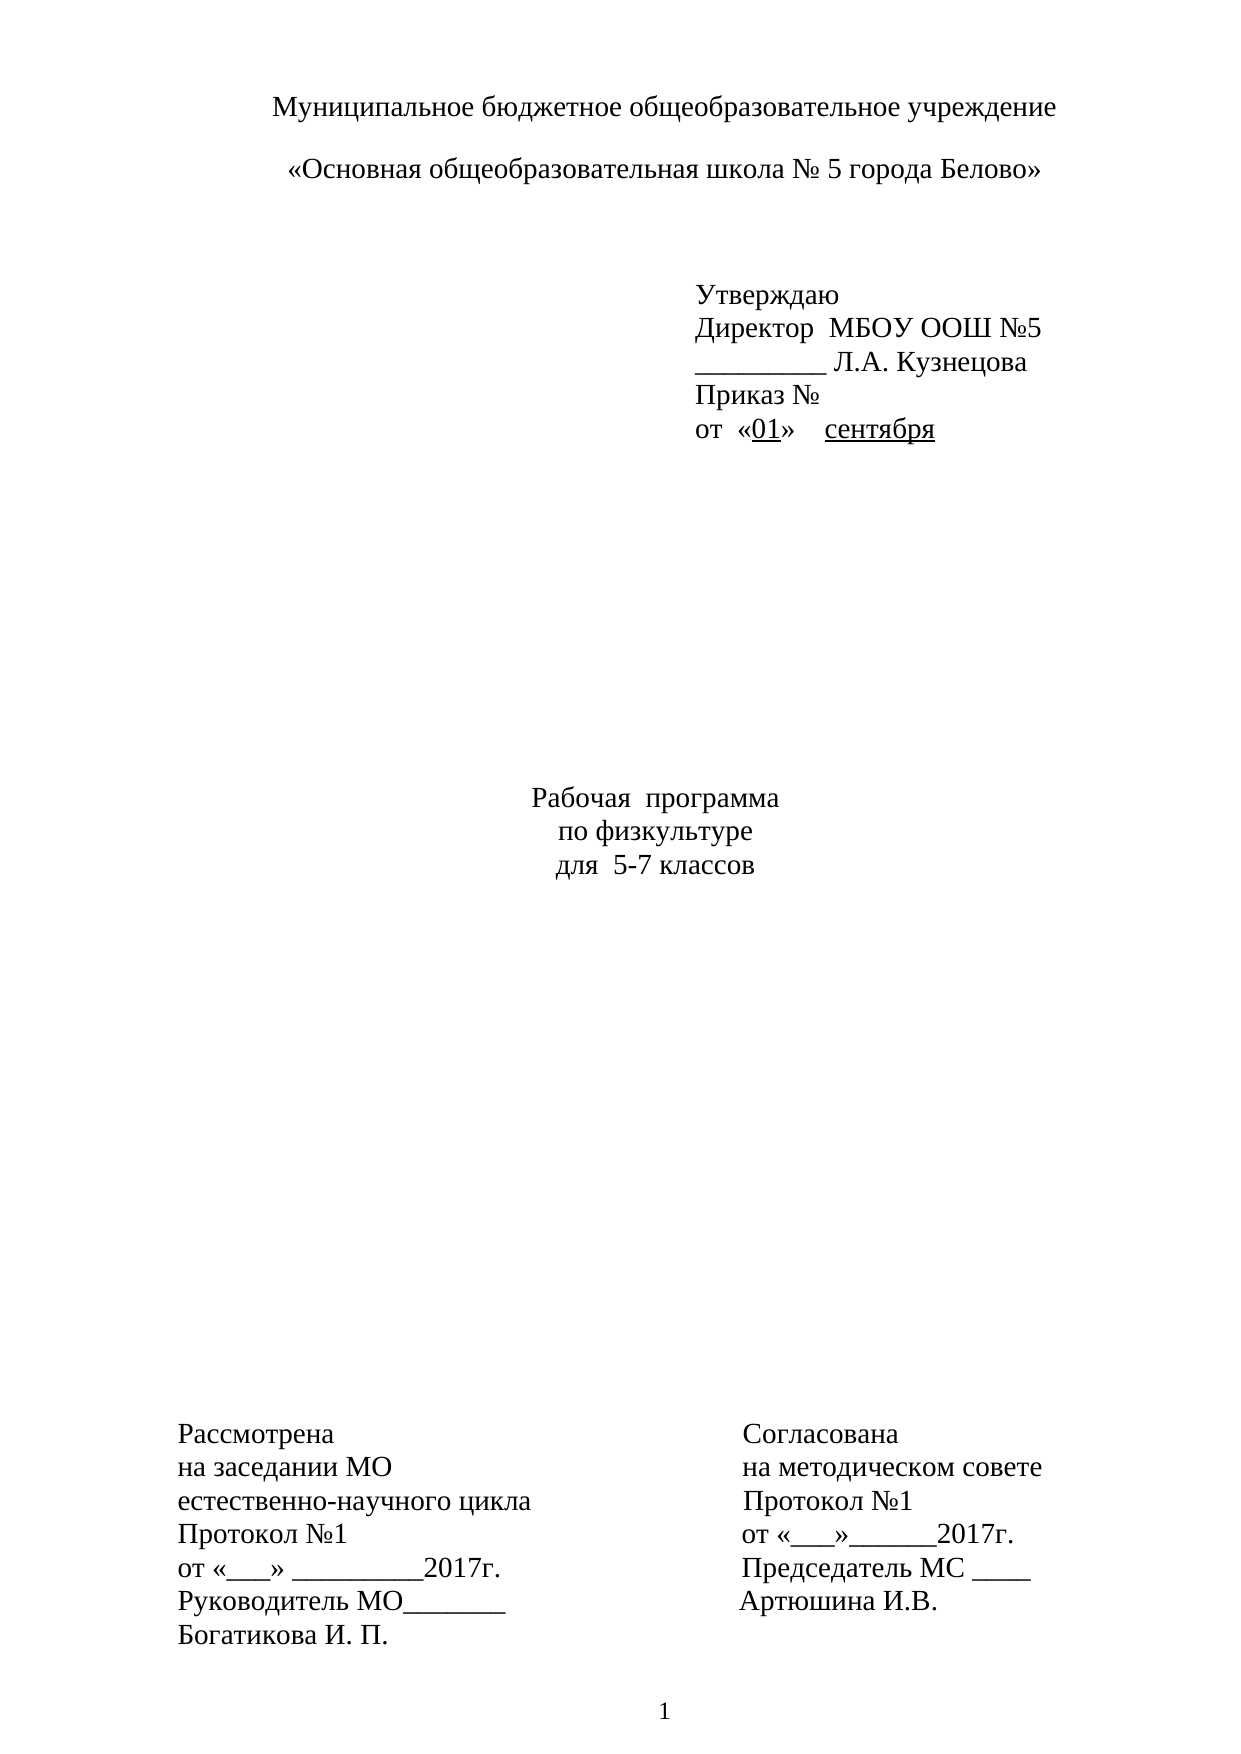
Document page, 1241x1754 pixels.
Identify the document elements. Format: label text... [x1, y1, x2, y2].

text Протокол №1 от «___»______2017г. [177, 1516, 1133, 1550]
text Рабочая программа [177, 780, 1133, 813]
text по физкультуре [177, 813, 1133, 847]
text Директор МБОУ ООШ №5 [177, 310, 1133, 344]
text Рассмотрена Согласована [177, 1416, 1133, 1449]
text «Основная общеобразовательная школа № 5 города Белово» [177, 151, 1152, 185]
text для 5-7 классов [177, 847, 1133, 881]
text Утверждаю [177, 277, 1133, 310]
text от «___» _________2017г. Председатель МС ____ [177, 1550, 1133, 1583]
text от «01» сентября [177, 411, 1133, 444]
text Муниципальное бюджетное общеобразовательное учреждение [177, 89, 1152, 122]
text Руководитель МО_______ Артюшина И.В. [177, 1583, 1133, 1617]
text Приказ № [177, 377, 1133, 411]
text на заседании МО на методическом совете естественно-научного цикла Протокол №1 [177, 1449, 1133, 1516]
text _________ Л.А. Кузнецова [177, 344, 1133, 377]
text Богатикова И. П. [177, 1617, 1133, 1651]
